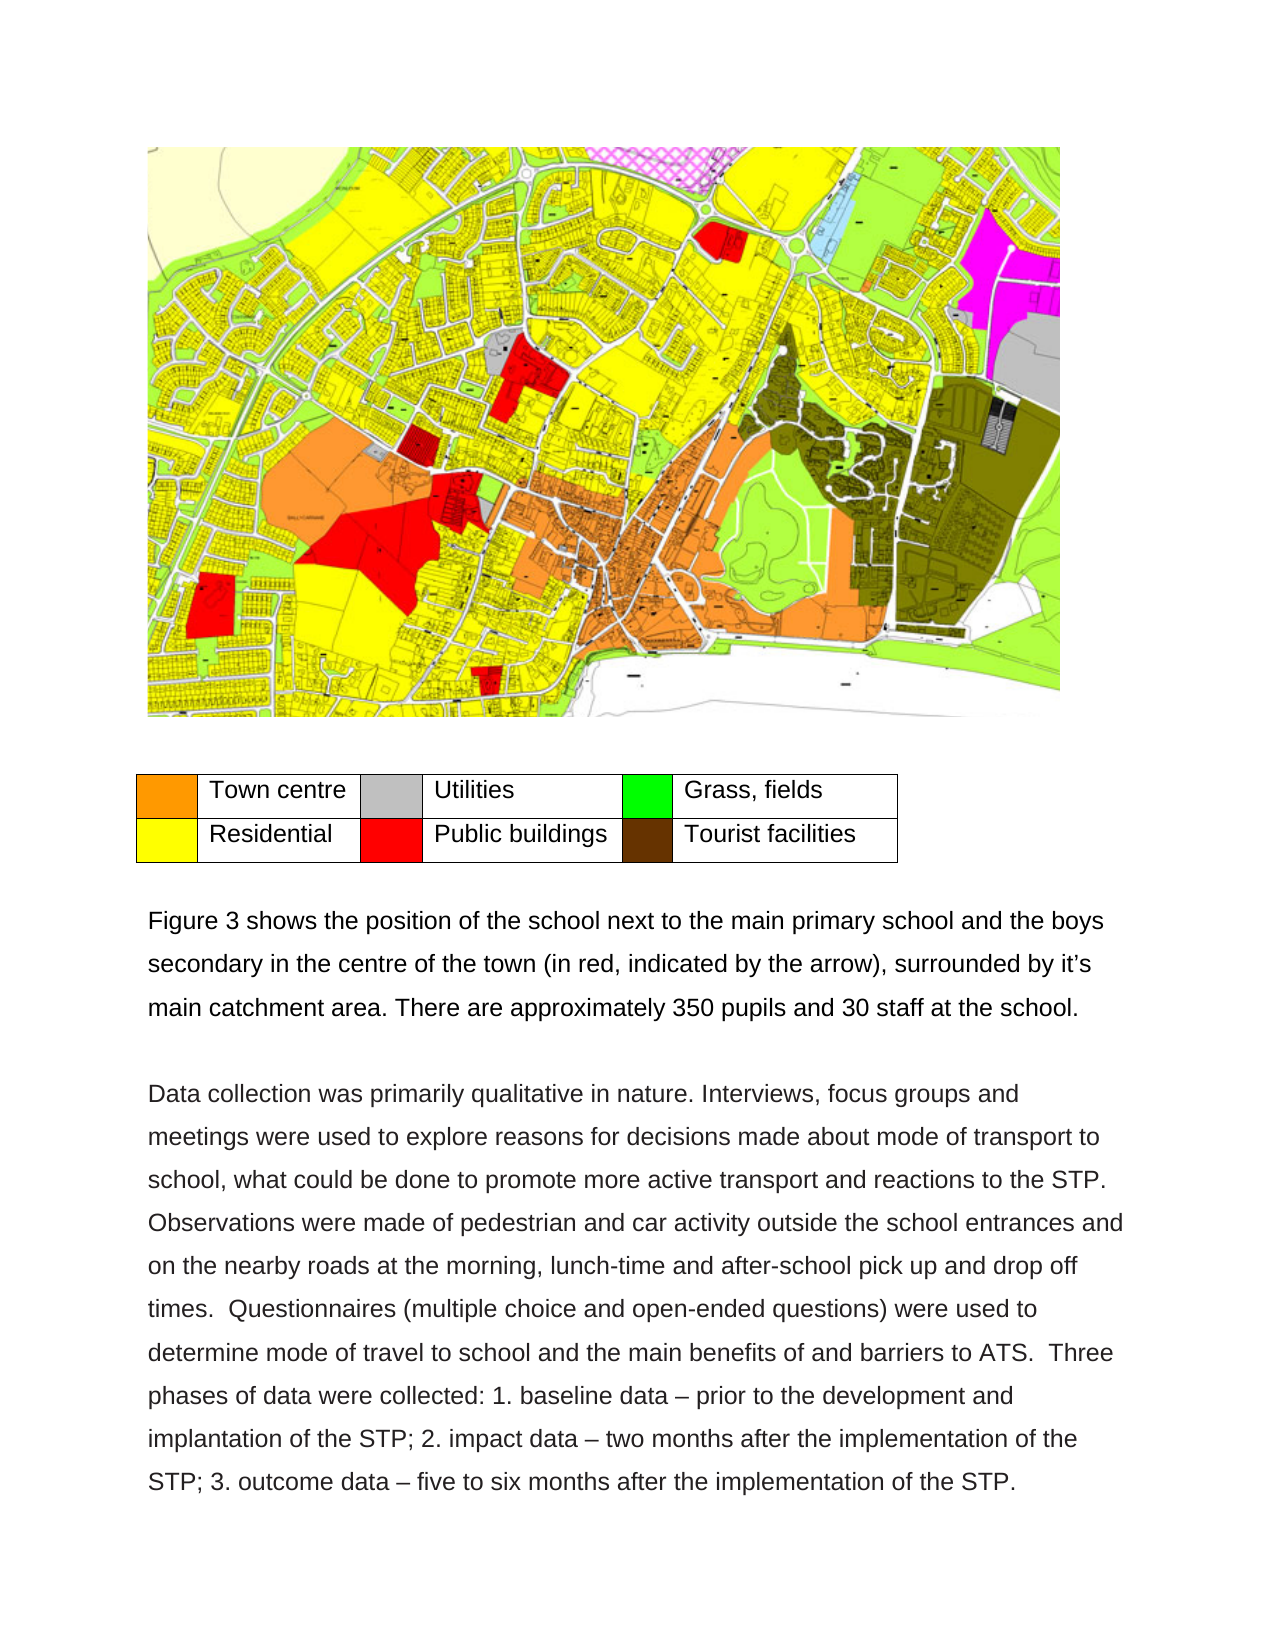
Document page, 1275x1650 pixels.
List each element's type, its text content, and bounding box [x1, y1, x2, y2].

table_cell Residential [198, 819, 360, 862]
table_cell [137, 819, 197, 862]
table_header Utilities [423, 775, 622, 818]
table_cell Public buildings [423, 819, 622, 862]
table_header [623, 775, 672, 818]
table_cell [361, 819, 422, 862]
table_header [137, 775, 197, 818]
text Figure 3 shows the position of the school next to the main primary school and the boys secondary in the centre of the town (in red, indicated by the arrow), surrounded by it’s main catchment area. There are approximately 350 pupils and 30 staff at the school. [148, 906, 1127, 1021]
table_cell Tourist facilities [673, 819, 897, 862]
table_header Town centre [198, 775, 360, 818]
table_cell [623, 819, 672, 862]
picture [147, 147, 1060, 717]
table_header [361, 775, 422, 818]
text Data collection was primarily qualitative in nature. Interviews, focus groups and meetings were used to explore reasons for decisions made about mode of transport to school, what could be done to promote more active transport and reactions to the STP. Observations were made of pedestrian and car activity outside the school entrances and on the nearby roads at the morning, lunch-time and after-school pick up and drop off times. Questionnaires (multiple choice and open-ended questions) were used to determine mode of travel to school and the main benefits of and barriers to ATS. Three phases of data were collected: 1. baseline data – prior to the development and implantation of the STP; 2. impact data – two months after the implementation of the STP; 3. outcome data – five to six months after the implementation of the STP. [148, 1079, 1127, 1496]
table_header Grass, fields [673, 775, 897, 818]
